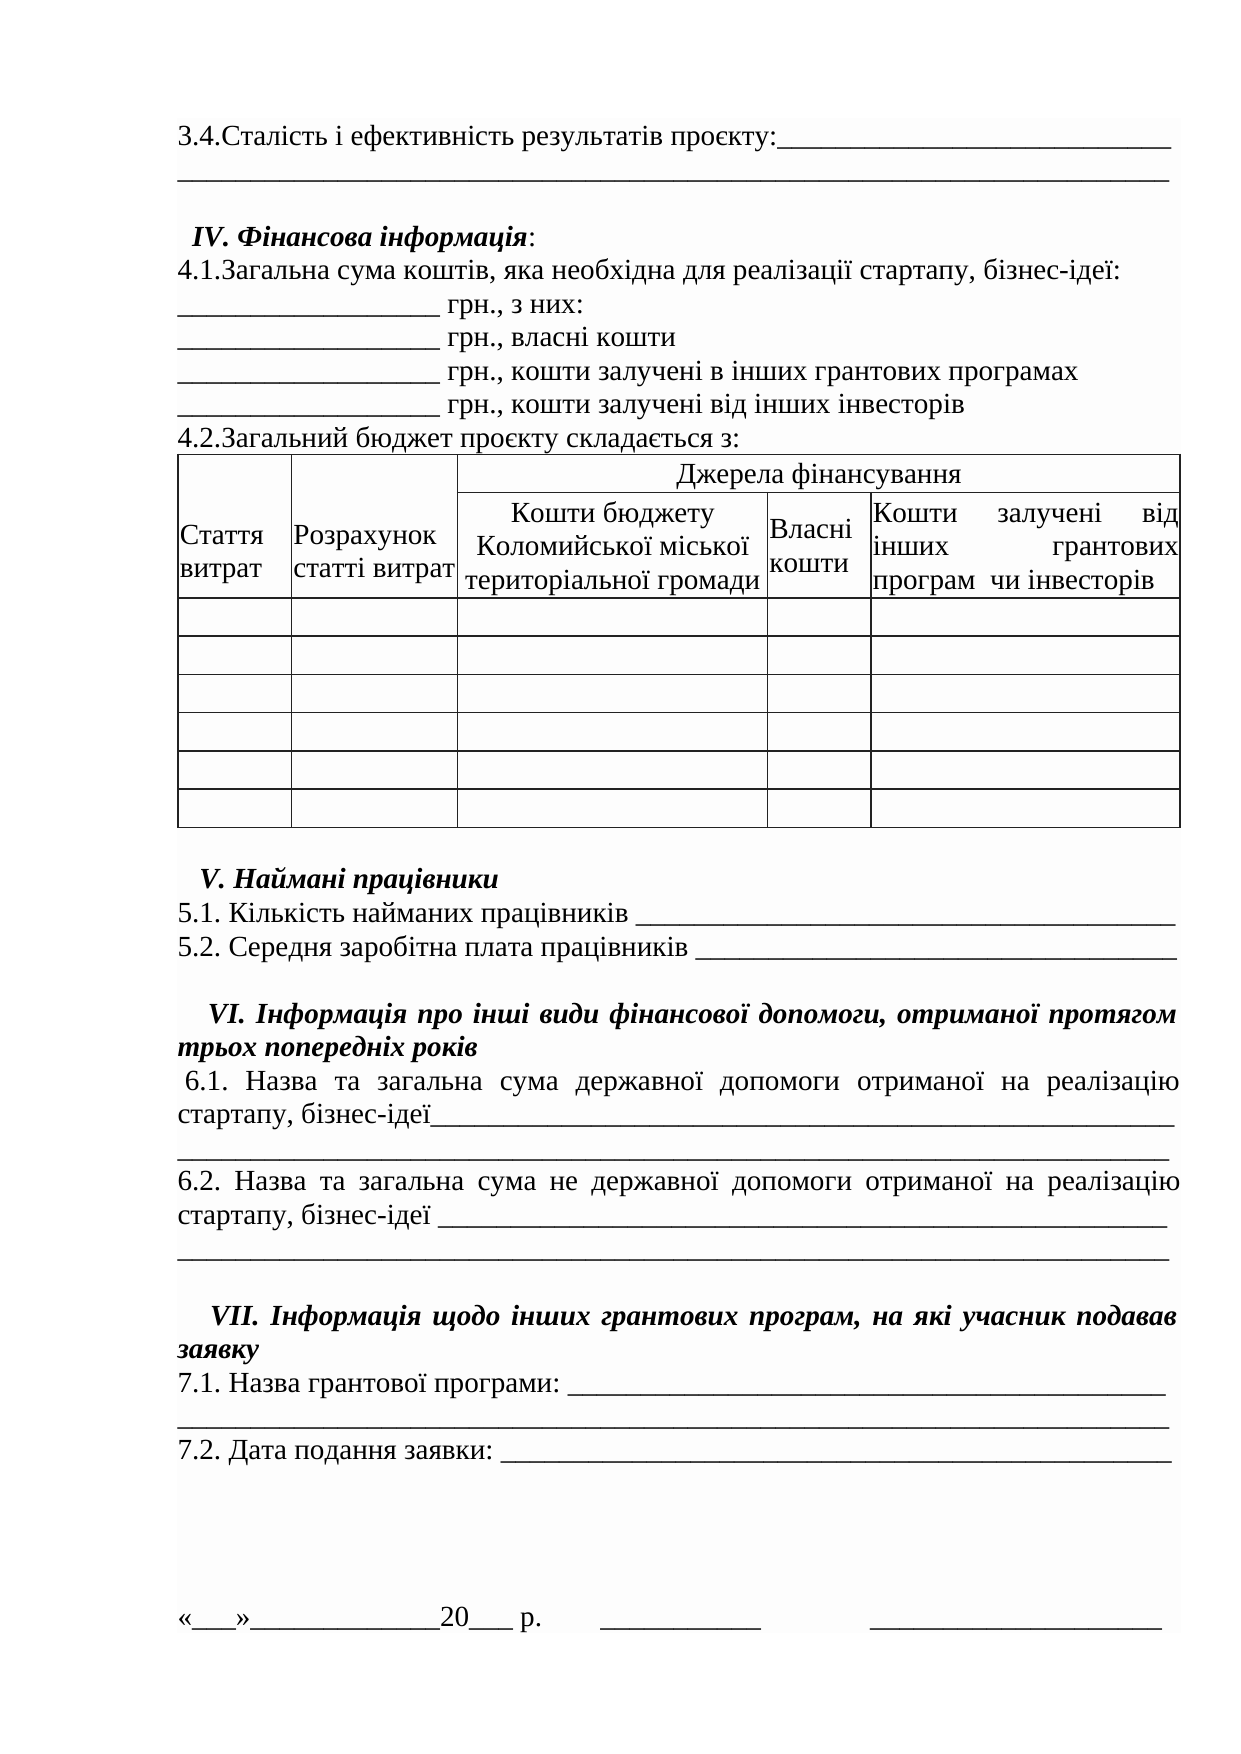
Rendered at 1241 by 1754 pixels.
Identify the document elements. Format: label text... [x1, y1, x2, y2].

text 4.1.Загальна сума коштів, яка необхідна для реалізації стартапу, бізнес-ідеї: [177, 252, 1181, 286]
table_cell [458, 637, 767, 673]
table_header Джерела фінансування [458, 455, 1179, 492]
table_cell Кошти залучені від інших грантових програм чи інвесторів [872, 493, 1179, 597]
table_cell [179, 713, 291, 750]
text 3.4.Сталість і ефективність результатів проєкту:___________________________ [177, 118, 1181, 152]
text 7.2. Дата подання заявки: ______________________________________________ [177, 1432, 1181, 1465]
text __________________ грн., власні кошти [177, 319, 1181, 353]
table_cell [872, 752, 1179, 788]
text 7.1. Назва грантової програми: _________________________________________ [177, 1365, 1181, 1398]
table_cell [458, 713, 767, 750]
table_cell Власні кошти [768, 493, 870, 597]
table_cell Кошти бюджету Коломийської міської територіальної громади [458, 493, 767, 597]
table_cell [292, 752, 457, 788]
table_cell [292, 713, 457, 750]
text ____________________________________________________________________ [177, 1130, 1181, 1163]
table_cell [872, 675, 1179, 712]
table_cell [768, 675, 870, 712]
table_cell [292, 675, 457, 712]
text 4.2.Загальний бюджет проєкту складається з: [177, 420, 1181, 453]
table_cell [768, 752, 870, 788]
table_cell [179, 599, 291, 635]
table_cell [179, 637, 291, 673]
text VІІ. Інформація щодо інших грантових програм, на які учасник подавав заявку [177, 1298, 1181, 1365]
table_cell [458, 752, 767, 788]
table_cell [872, 790, 1179, 826]
table_cell [458, 675, 767, 712]
table_cell [872, 637, 1179, 673]
table_cell [458, 599, 767, 635]
table_cell [179, 752, 291, 788]
text __________________ грн., з них: [177, 286, 1181, 319]
table_cell [872, 713, 1179, 750]
table_cell [292, 599, 457, 635]
text 5.2. Середня заробітна плата працівників _________________________________ [177, 929, 1181, 962]
text ____________________________________________________________________ [177, 1398, 1181, 1432]
table_header Розрахунок статті витрат [292, 455, 457, 597]
text V. Наймані працівники [177, 862, 1181, 895]
text __________________ грн., кошти залучені в інших грантових програмах [177, 353, 1181, 386]
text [177, 152, 1181, 185]
text __________________ грн., кошти залучені від інших інвесторів [177, 386, 1181, 420]
table_cell [179, 675, 291, 712]
table_cell [768, 713, 870, 750]
table_header Стаття витрат [179, 455, 291, 597]
text 6.1. Назва та загальна сума державної допомоги отриманої на реалізацію стартапу, бізнес-ідеї___________________________________________________ [177, 1063, 1181, 1130]
table_cell [768, 599, 870, 635]
table_cell [872, 599, 1179, 635]
text VІ. Інформація про інші види фінансової допомоги, отриманої протягом трьох попередніх років [177, 996, 1181, 1063]
table_cell [458, 790, 767, 826]
text 5.1. Кількість найманих працівників _____________________________________ [177, 895, 1181, 929]
text 6.2. Назва та загальна сума не державної допомоги отриманої на реалізацію стартапу, бізнес-ідеї __________________________________________________ [177, 1163, 1181, 1231]
text IV. Фінансова інформація: [177, 219, 1181, 252]
table_cell [768, 637, 870, 673]
table_cell [179, 790, 291, 826]
table_cell [768, 790, 870, 826]
text ____________________________________________________________________ [177, 1231, 1181, 1264]
table_cell [292, 790, 457, 826]
text «___»_____________20___ р. ___________ ____________________ [177, 1599, 1181, 1633]
table_cell [292, 637, 457, 673]
